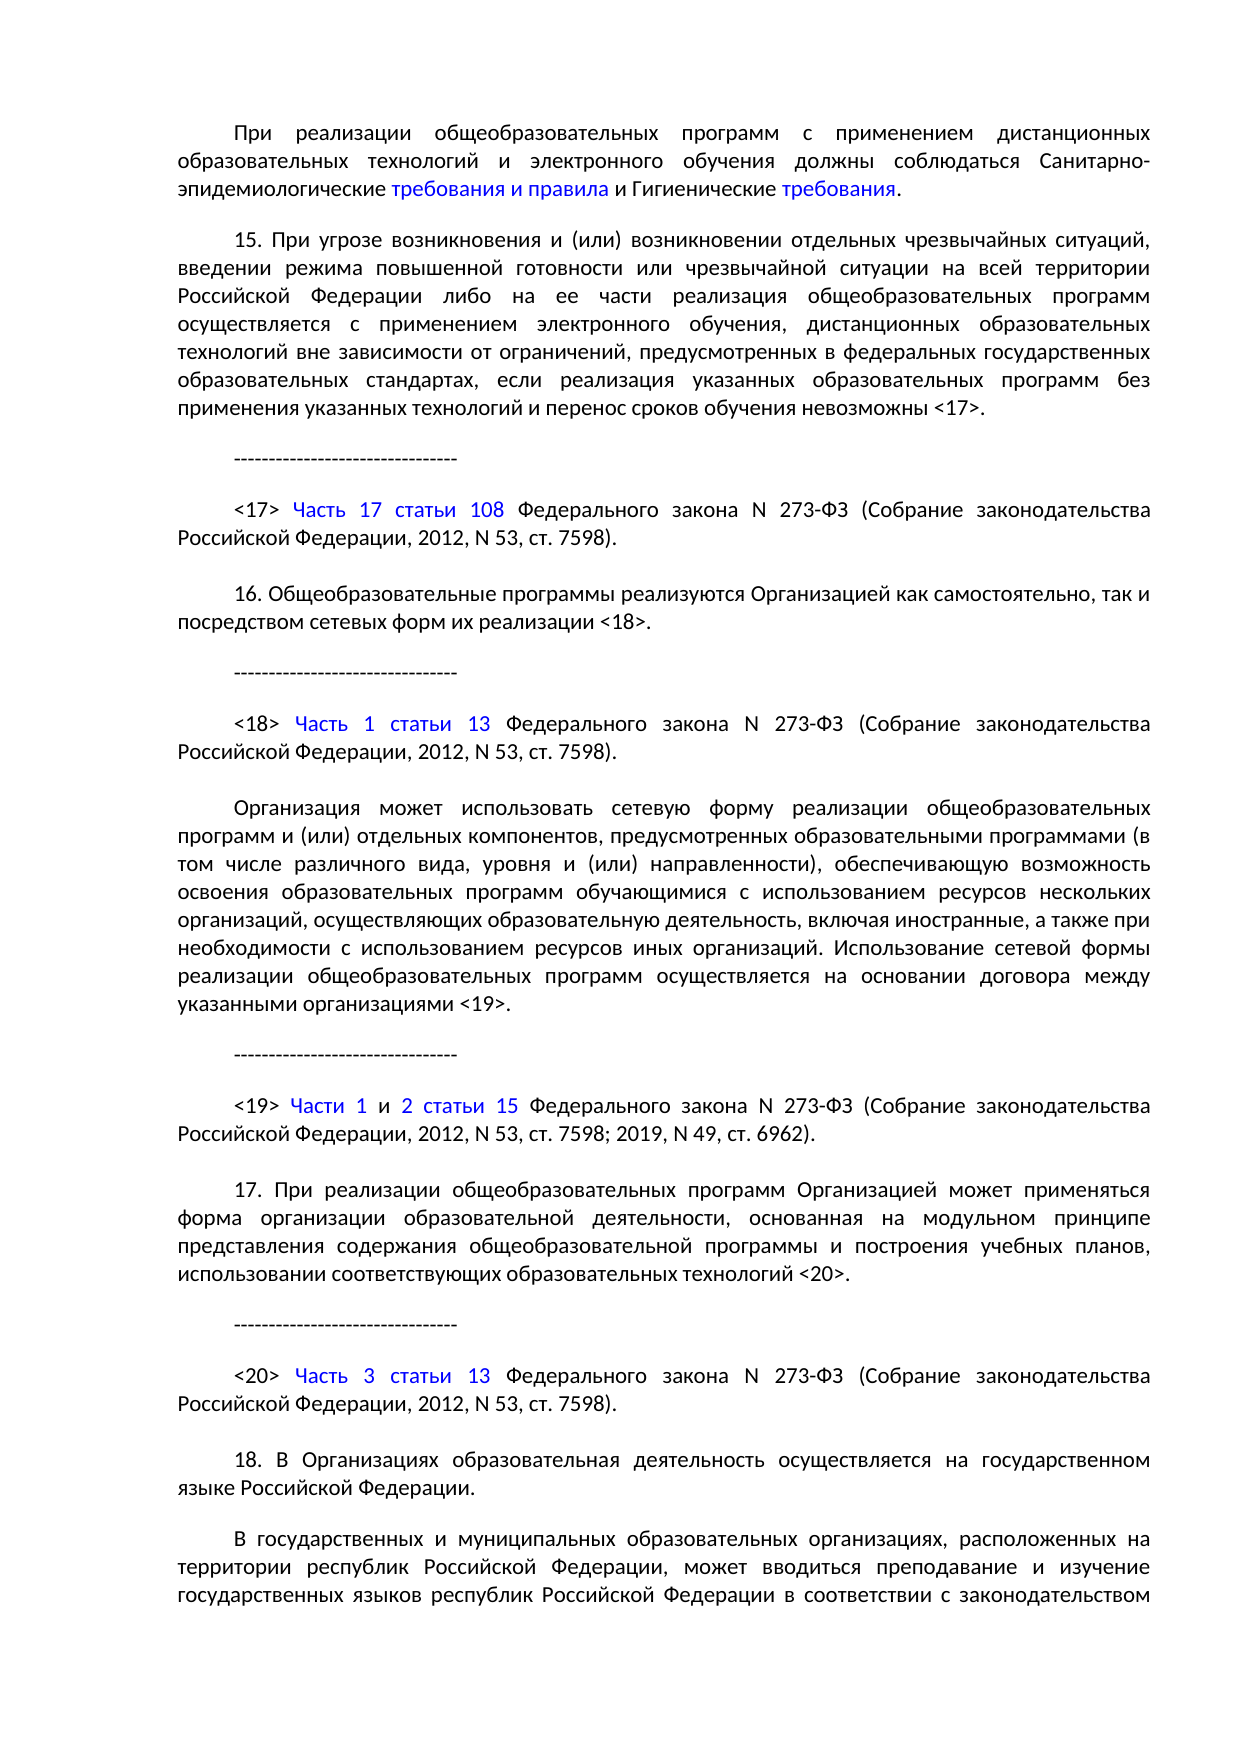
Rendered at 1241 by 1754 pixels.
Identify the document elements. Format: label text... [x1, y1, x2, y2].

text -------------------------------- [177, 1310, 1152, 1338]
text 16. Общеобразовательные программы реализуются Организацией как самостоятельно, так и посредством сетевых форм их реализации <18>. [177, 579, 1152, 635]
text <17> Часть 17 статьи 108 Федерального закона N 273-ФЗ (Собрание законодательства Российской Федерации, 2012, N 53, ст. 7598). [177, 495, 1152, 551]
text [177, 1524, 1152, 1608]
text <19> Части 1 и 2 статьи 15 Федерального закона N 273-ФЗ (Собрание законодательства Российской Федерации, 2012, N 53, ст. 7598; 2019, N 49, ст. 6962). [177, 1091, 1152, 1147]
text -------------------------------- [177, 1040, 1152, 1068]
text Организация может использовать сетевую форму реализации общеобразовательных программ и (или) отдельных компонентов, предусмотренных образовательными программами (в том числе различного вида, уровня и (или) направленности), обеспечивающую возможность освоения образовательных программ обучающимися с использованием ресурсов нескольких организаций, осуществляющих образовательную деятельность, включая иностранные, а также при необходимости с использованием ресурсов иных организаций. Использование сетевой формы реализации общеобразовательных программ осуществляется на основании договора между указанными организациями <19>. [177, 793, 1152, 1017]
text 15. При угрозе возникновения и (или) возникновении отдельных чрезвычайных ситуаций, введении режима повышенной готовности или чрезвычайной ситуации на всей территории Российской Федерации либо на ее части реализация общеобразовательных программ осуществляется с применением электронного обучения, дистанционных образовательных технологий вне зависимости от ограничений, предусмотренных в федеральных государственных образовательных стандартах, если реализация указанных образовательных программ без применения указанных технологий и перенос сроков обучения невозможны <17>. [177, 225, 1152, 421]
text При реализации общеобразовательных программ с применением дистанционных образовательных технологий и электронного обучения должны соблюдаться Санитарно-эпидемиологические требования и правила и Гигиенические требования. [177, 118, 1152, 202]
text 18. В Организациях образовательная деятельность осуществляется на государственном языке Российской Федерации. [177, 1445, 1152, 1501]
text <20> Часть 3 статьи 13 Федерального закона N 273-ФЗ (Собрание законодательства Российской Федерации, 2012, N 53, ст. 7598). [177, 1361, 1152, 1417]
text 17. При реализации общеобразовательных программ Организацией может применяться форма организации образовательной деятельности, основанная на модульном принципе представления содержания общеобразовательной программы и построения учебных планов, использовании соответствующих образовательных технологий <20>. [177, 1175, 1152, 1287]
text -------------------------------- [177, 658, 1152, 686]
text <18> Часть 1 статьи 13 Федерального закона N 273-ФЗ (Собрание законодательства Российской Федерации, 2012, N 53, ст. 7598). [177, 709, 1152, 765]
text -------------------------------- [177, 444, 1152, 472]
